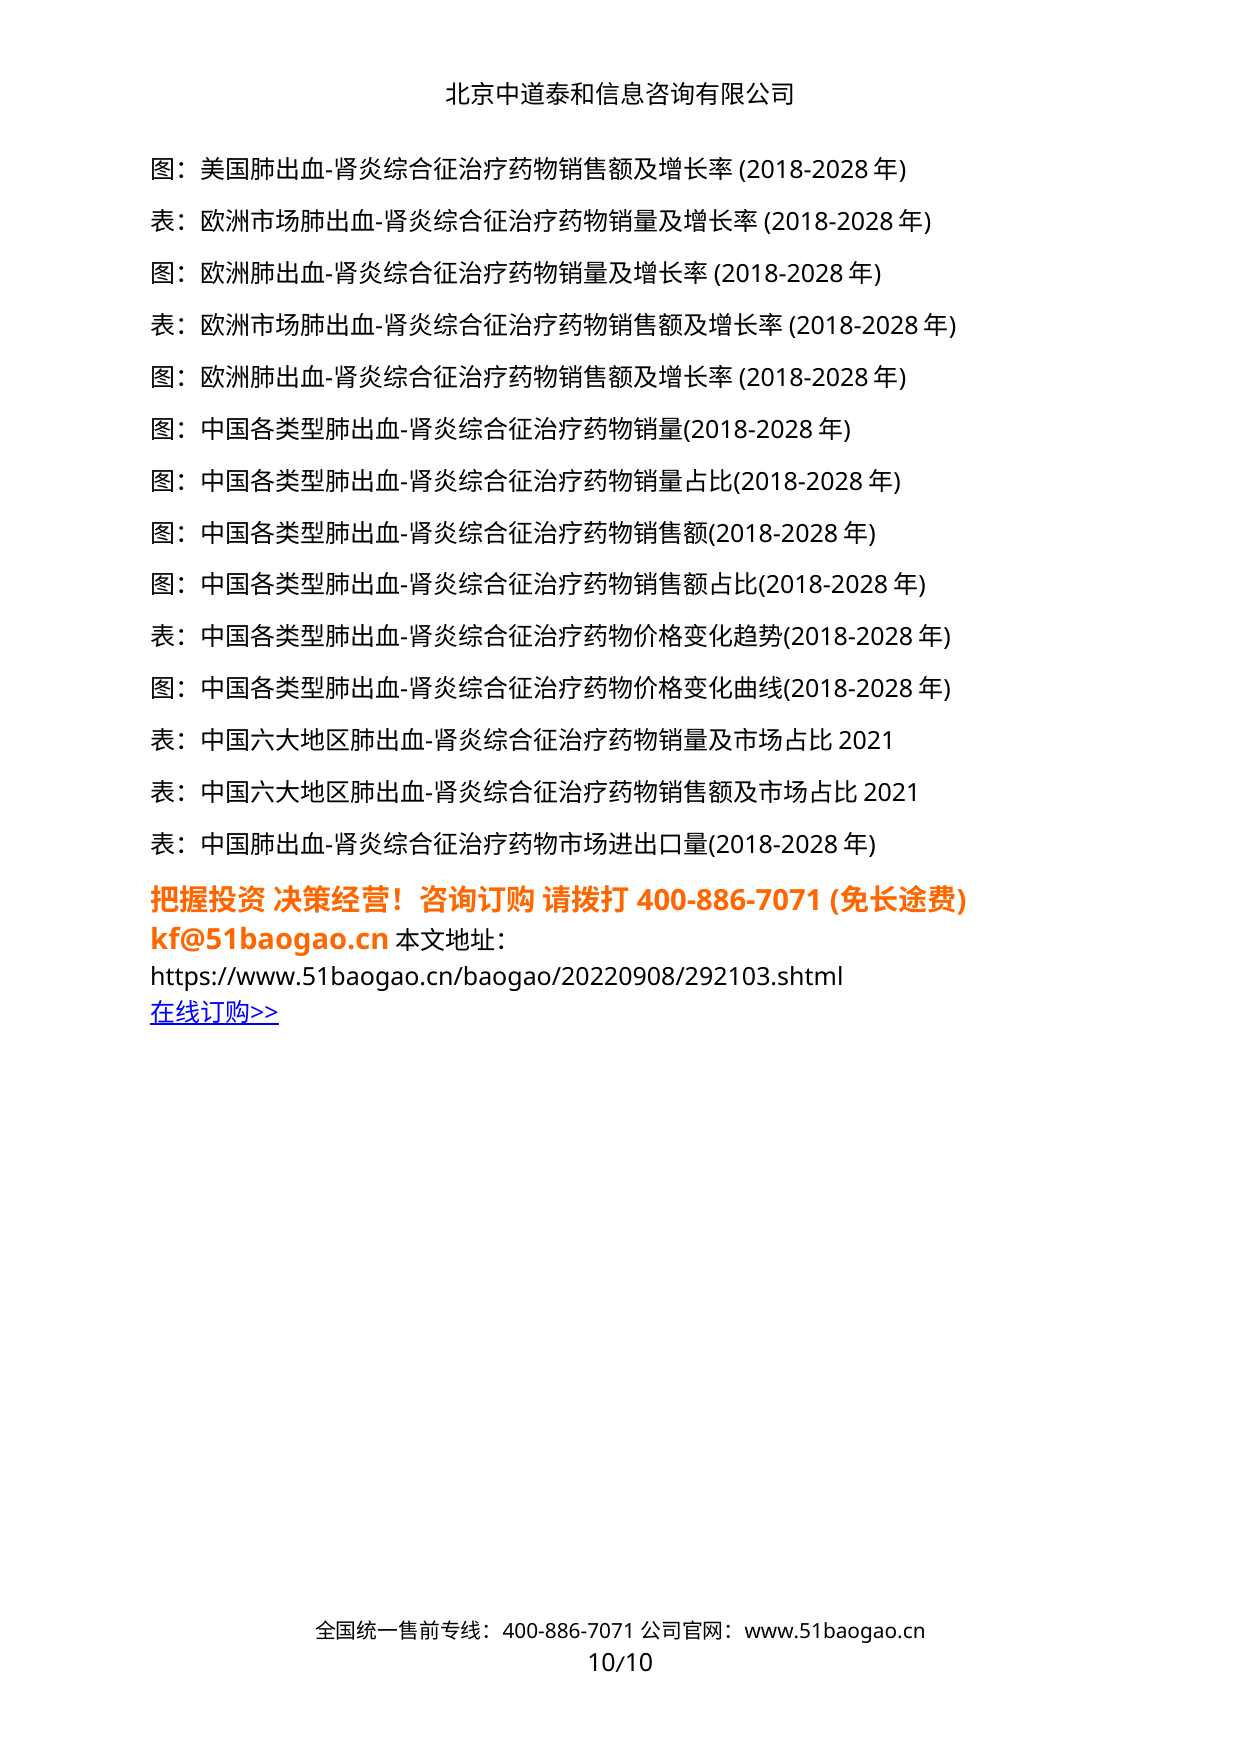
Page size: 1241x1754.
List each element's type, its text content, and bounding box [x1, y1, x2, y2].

text 表：中国各类型肺出血-肾炎综合征治疗药物价格变化趋势(2018-2028年) [150, 617, 1090, 653]
text 表：中国六大地区肺出血-肾炎综合征治疗药物销量及市场占比2021 [150, 721, 1090, 757]
text 图：美国肺出血-肾炎综合征治疗药物销售额及增长率 (2018-2028年) [150, 150, 1090, 186]
text 图：欧洲肺出血-肾炎综合征治疗药物销售额及增长率 (2018-2028年) [150, 357, 1090, 394]
text 表：欧洲市场肺出血-肾炎综合征治疗药物销量及增长率 (2018-2028年) [150, 202, 1090, 238]
text 图：中国各类型肺出血-肾炎综合征治疗药物价格变化曲线(2018-2028年) [150, 669, 1090, 705]
text 图：中国各类型肺出血-肾炎综合征治疗药物销量占比(2018-2028年) [150, 461, 1090, 497]
text 表：中国肺出血-肾炎综合征治疗药物市场进出口量(2018-2028年) [150, 824, 1090, 861]
text 图：中国各类型肺出血-肾炎综合征治疗药物销售额(2018-2028年) [150, 513, 1090, 549]
text 表：欧洲市场肺出血-肾炎综合征治疗药物销售额及增长率 (2018-2028年) [150, 306, 1090, 342]
text 图：中国各类型肺出血-肾炎综合征治疗药物销量(2018-2028年) [150, 409, 1090, 446]
text 表：中国六大地区肺出血-肾炎综合征治疗药物销售额及市场占比2021 [150, 772, 1090, 809]
text 把握投资 决策经营！咨询订购 请拨打 400-886-7071 (免长途费) kf@51baogao.cn本文地址：https://www.51baogao.cn/baogao/20220908/292103.shtml [150, 876, 1090, 992]
text 图：欧洲肺出血-肾炎综合征治疗药物销量及增长率 (2018-2028年) [150, 254, 1090, 290]
text 图：中国各类型肺出血-肾炎综合征治疗药物销售额占比(2018-2028年) [150, 565, 1090, 601]
text 在线订购>> [150, 992, 1090, 1029]
